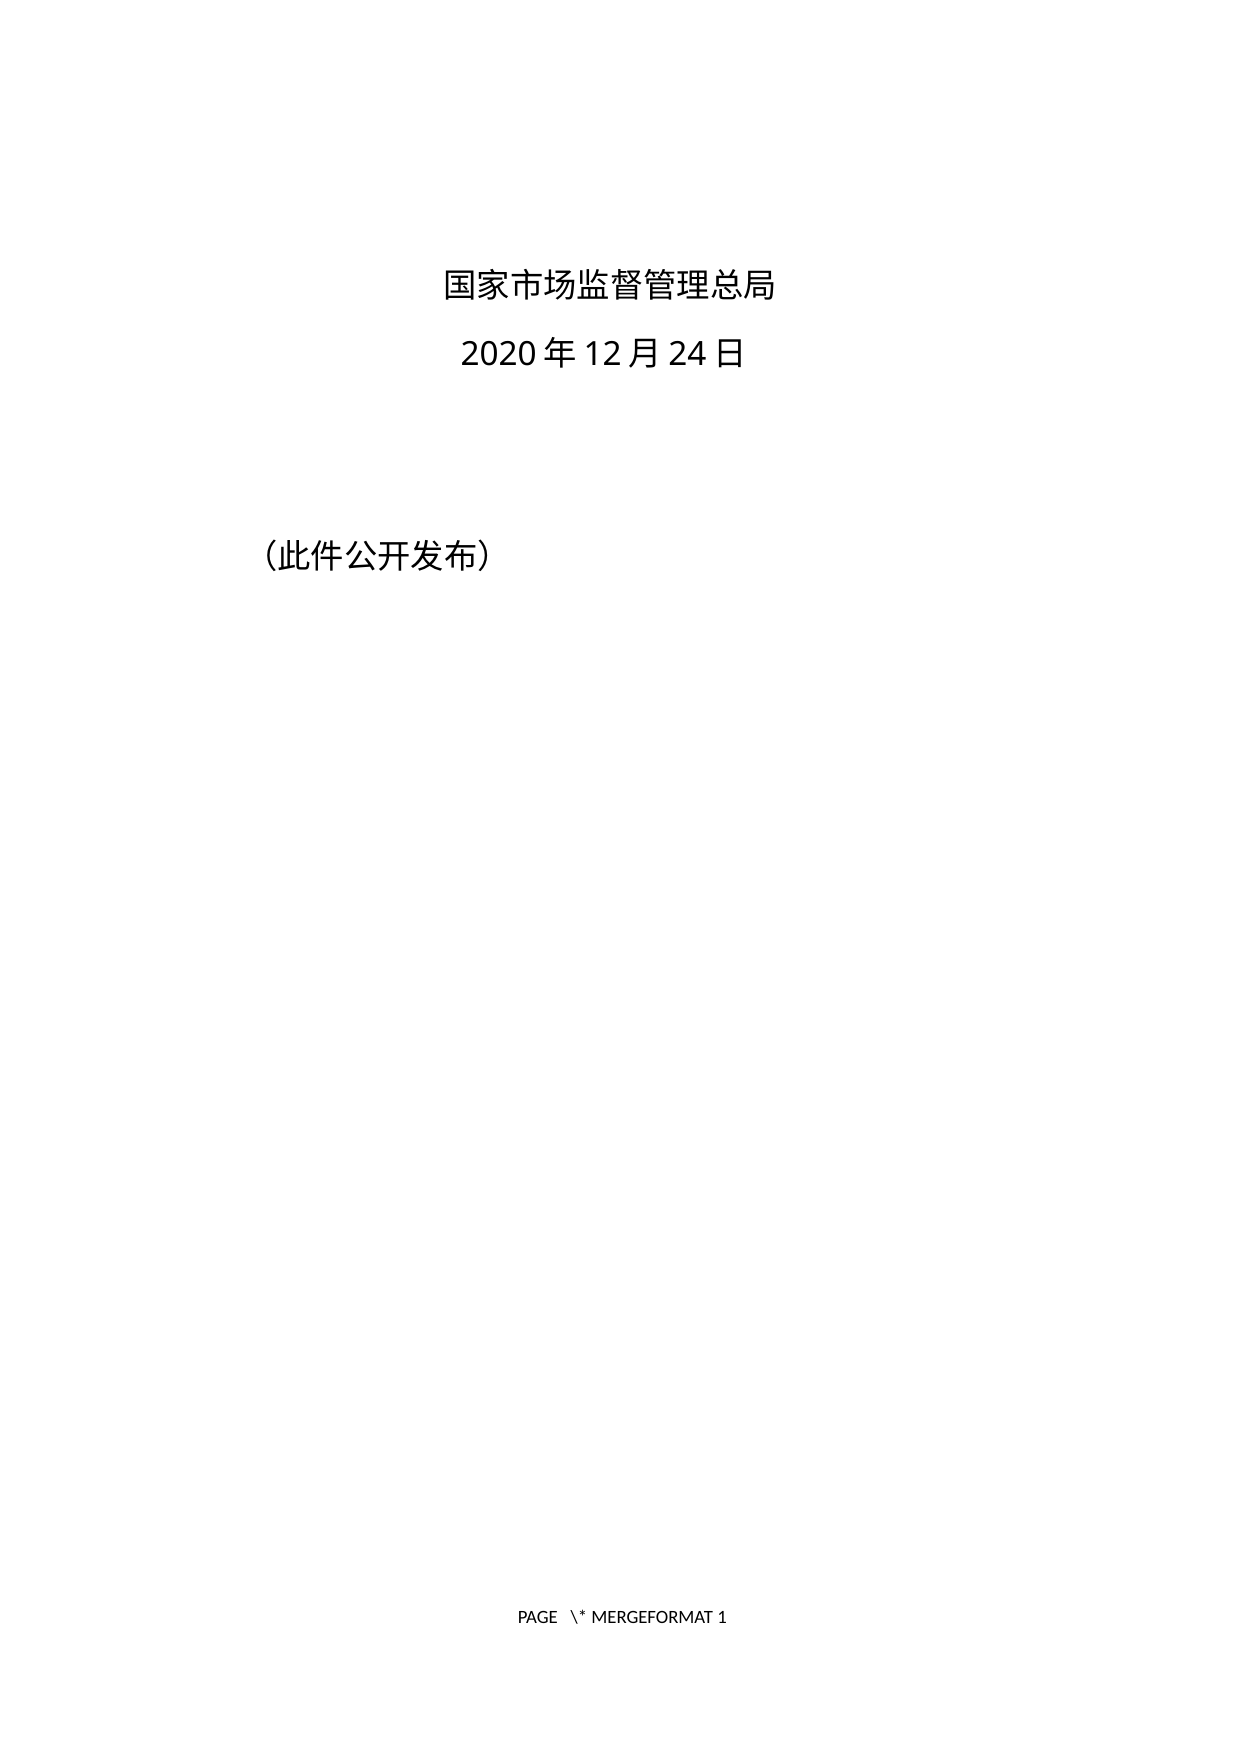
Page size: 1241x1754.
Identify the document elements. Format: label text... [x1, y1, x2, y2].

text 国家市场监督管理总局 [177, 249, 1063, 317]
text 2020年12月24日 [177, 317, 1063, 384]
text （此件公开发布） [177, 520, 1063, 588]
